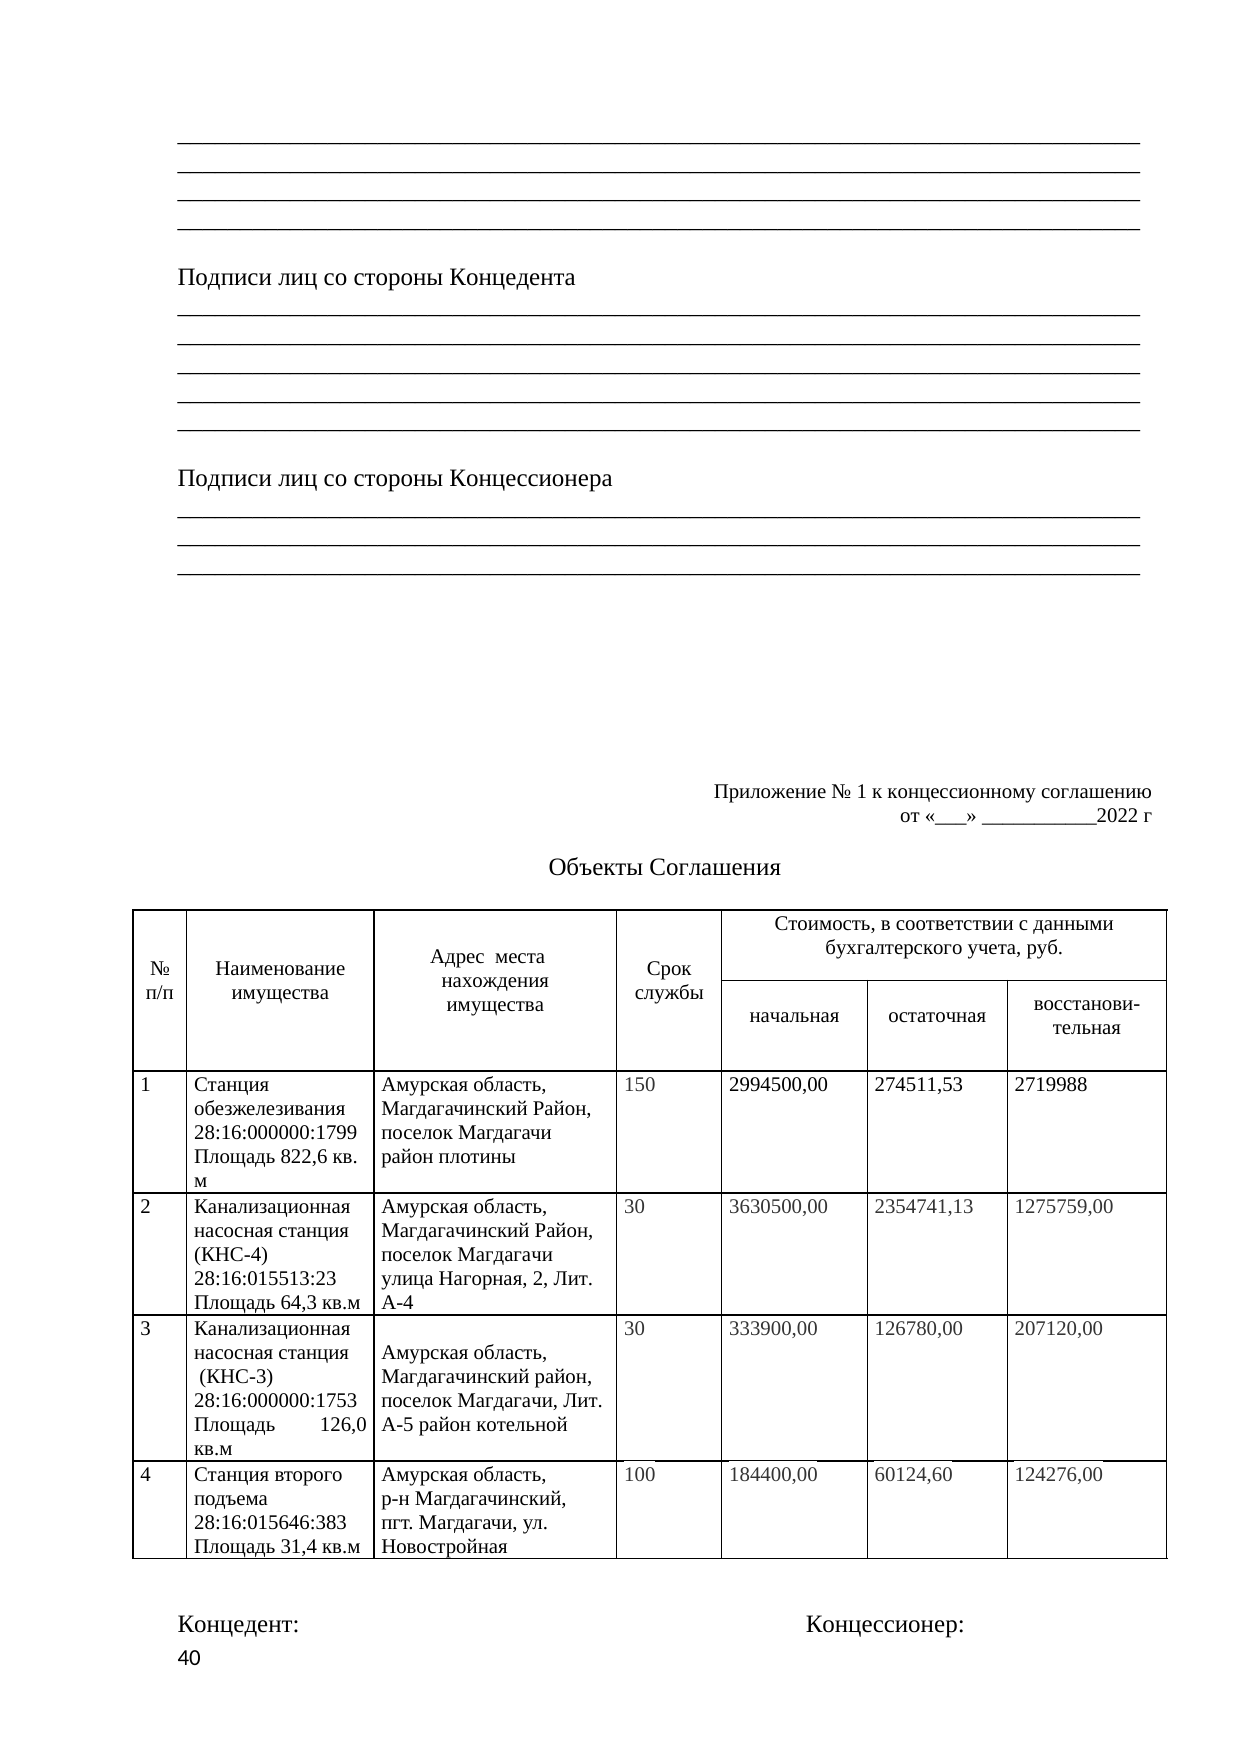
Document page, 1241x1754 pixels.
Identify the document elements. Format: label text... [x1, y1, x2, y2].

table_cell Станция обезжелезивания 28:16:000000:1799 Площадь 822,6 кв. м [187, 1072, 373, 1192]
table_cell 1 [134, 1072, 186, 1192]
table_cell Канализационная насосная станция (КНС-3) 28:16:000000:1753 Площадь 126,0 кв.м [187, 1316, 373, 1460]
text Объекты Соглашения [177, 852, 1152, 880]
table_cell 30 [617, 1316, 721, 1460]
text Подписи лиц со стороны Концессионера [177, 463, 1152, 492]
text от «___» ___________2022 г [177, 803, 1152, 827]
table_header Срок службы [617, 911, 721, 1070]
table_cell 2354741,13 [868, 1194, 1007, 1314]
table_cell остаточная [868, 981, 1007, 1070]
text Приложение № 1 к концессионному соглашению [177, 779, 1152, 803]
table_header Адрес места нахождения имущества [375, 911, 616, 1070]
table_cell 2719988 [1008, 1072, 1166, 1192]
table_cell 184400,00 [722, 1462, 867, 1558]
table_cell 100 [617, 1462, 721, 1558]
table_header Стоимость, в соответствии с данными бухгалтерского учета, руб. [722, 911, 1166, 979]
table_cell 3 [134, 1316, 186, 1460]
table_header № п/п [134, 911, 186, 1070]
table_cell 30 [617, 1194, 721, 1314]
table_cell 124276,00 [1008, 1462, 1166, 1558]
table_cell восстанови- тельная [1008, 981, 1166, 1070]
table_cell 2994500,00 [722, 1072, 867, 1192]
table_cell Станция второго подъема 28:16:015646:383 Площадь 31,4 кв.м [187, 1462, 373, 1558]
table_cell 1275759,00 [1008, 1194, 1166, 1314]
table_cell Амурская область, Магдагачинский Район, поселок Магдагачи улица Нагорная, 2, Лит. А-4 [375, 1194, 616, 1314]
table_cell 126780,00 [868, 1316, 1007, 1460]
text Подписи лиц со стороны Концедента [177, 262, 1152, 291]
table_cell 333900,00 [722, 1316, 867, 1460]
table_header Наименование имущества [187, 911, 373, 1070]
table_cell 150 [617, 1072, 721, 1192]
table_cell Амурская область, Магдагачинский район, поселок Магдагачи, Лит. А-5 район котельной [375, 1316, 616, 1460]
table_cell начальная [722, 981, 867, 1070]
table_cell Амурская область, р-н Магдагачинский, пгт. Магдагачи, ул. Новостройная [375, 1462, 616, 1558]
table_header Концедент: Концессионер: [166, 1609, 1211, 1638]
text _______________________________________________________________________________________________________________________________________________________________________________________________________________________________________ [177, 492, 1152, 578]
table_cell 207120,00 [1008, 1316, 1166, 1460]
text ____________________________________________________________________________________________________________________________________________________________________________________________________________________________________________________________________________________________________________________ [177, 118, 1152, 233]
table_cell 4 [134, 1462, 186, 1558]
table_cell 3630500,00 [722, 1194, 867, 1314]
table_cell 274511,53 [868, 1072, 1007, 1192]
table_cell 60124,60 [868, 1462, 1007, 1558]
table_cell 2 [134, 1194, 186, 1314]
table_cell Амурская область, Магдагачинский Район, поселок Магдагачи район плотины [375, 1072, 616, 1192]
table_cell Канализационная насосная станция (КНС-4) 28:16:015513:23 Площадь 64,3 кв.м [187, 1194, 373, 1314]
